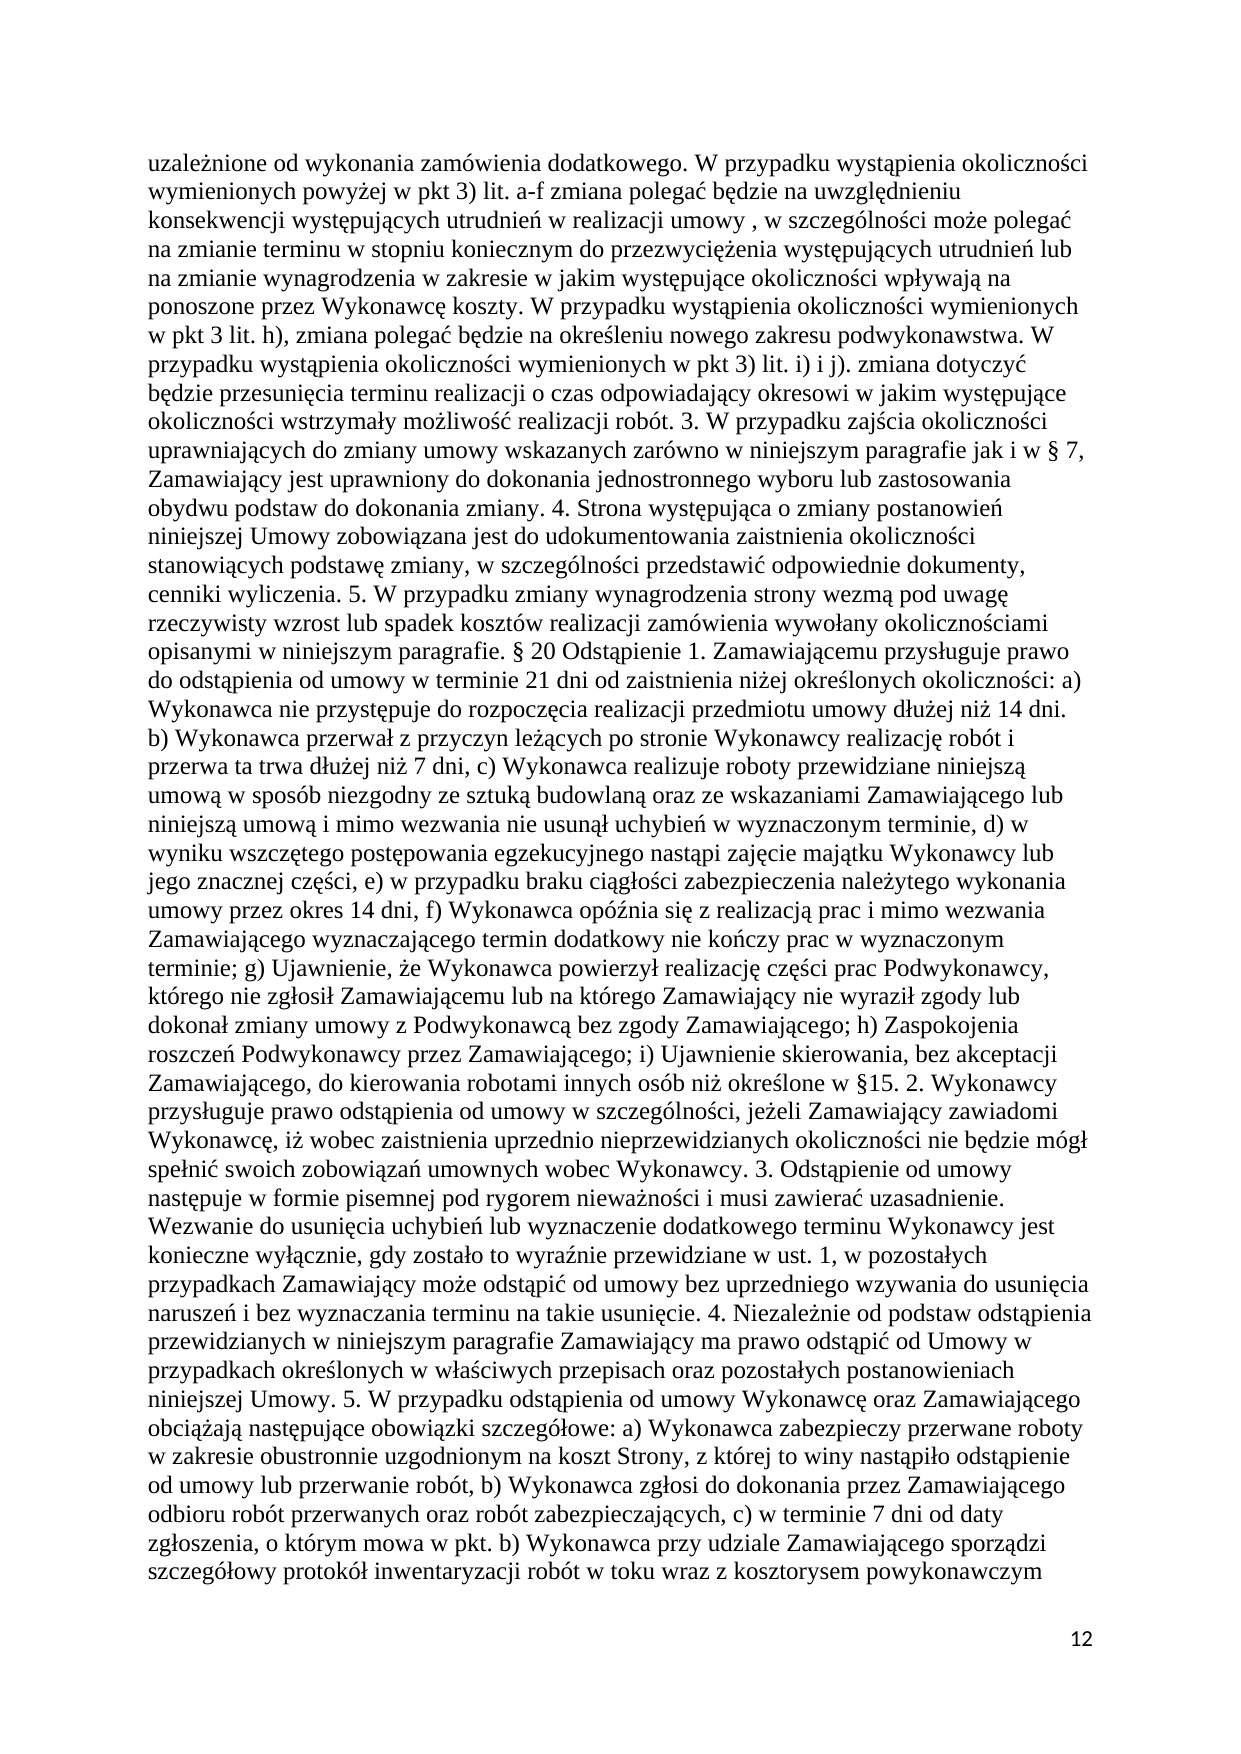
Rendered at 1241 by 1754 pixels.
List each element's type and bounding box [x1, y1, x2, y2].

text [148, 148, 1093, 1585]
